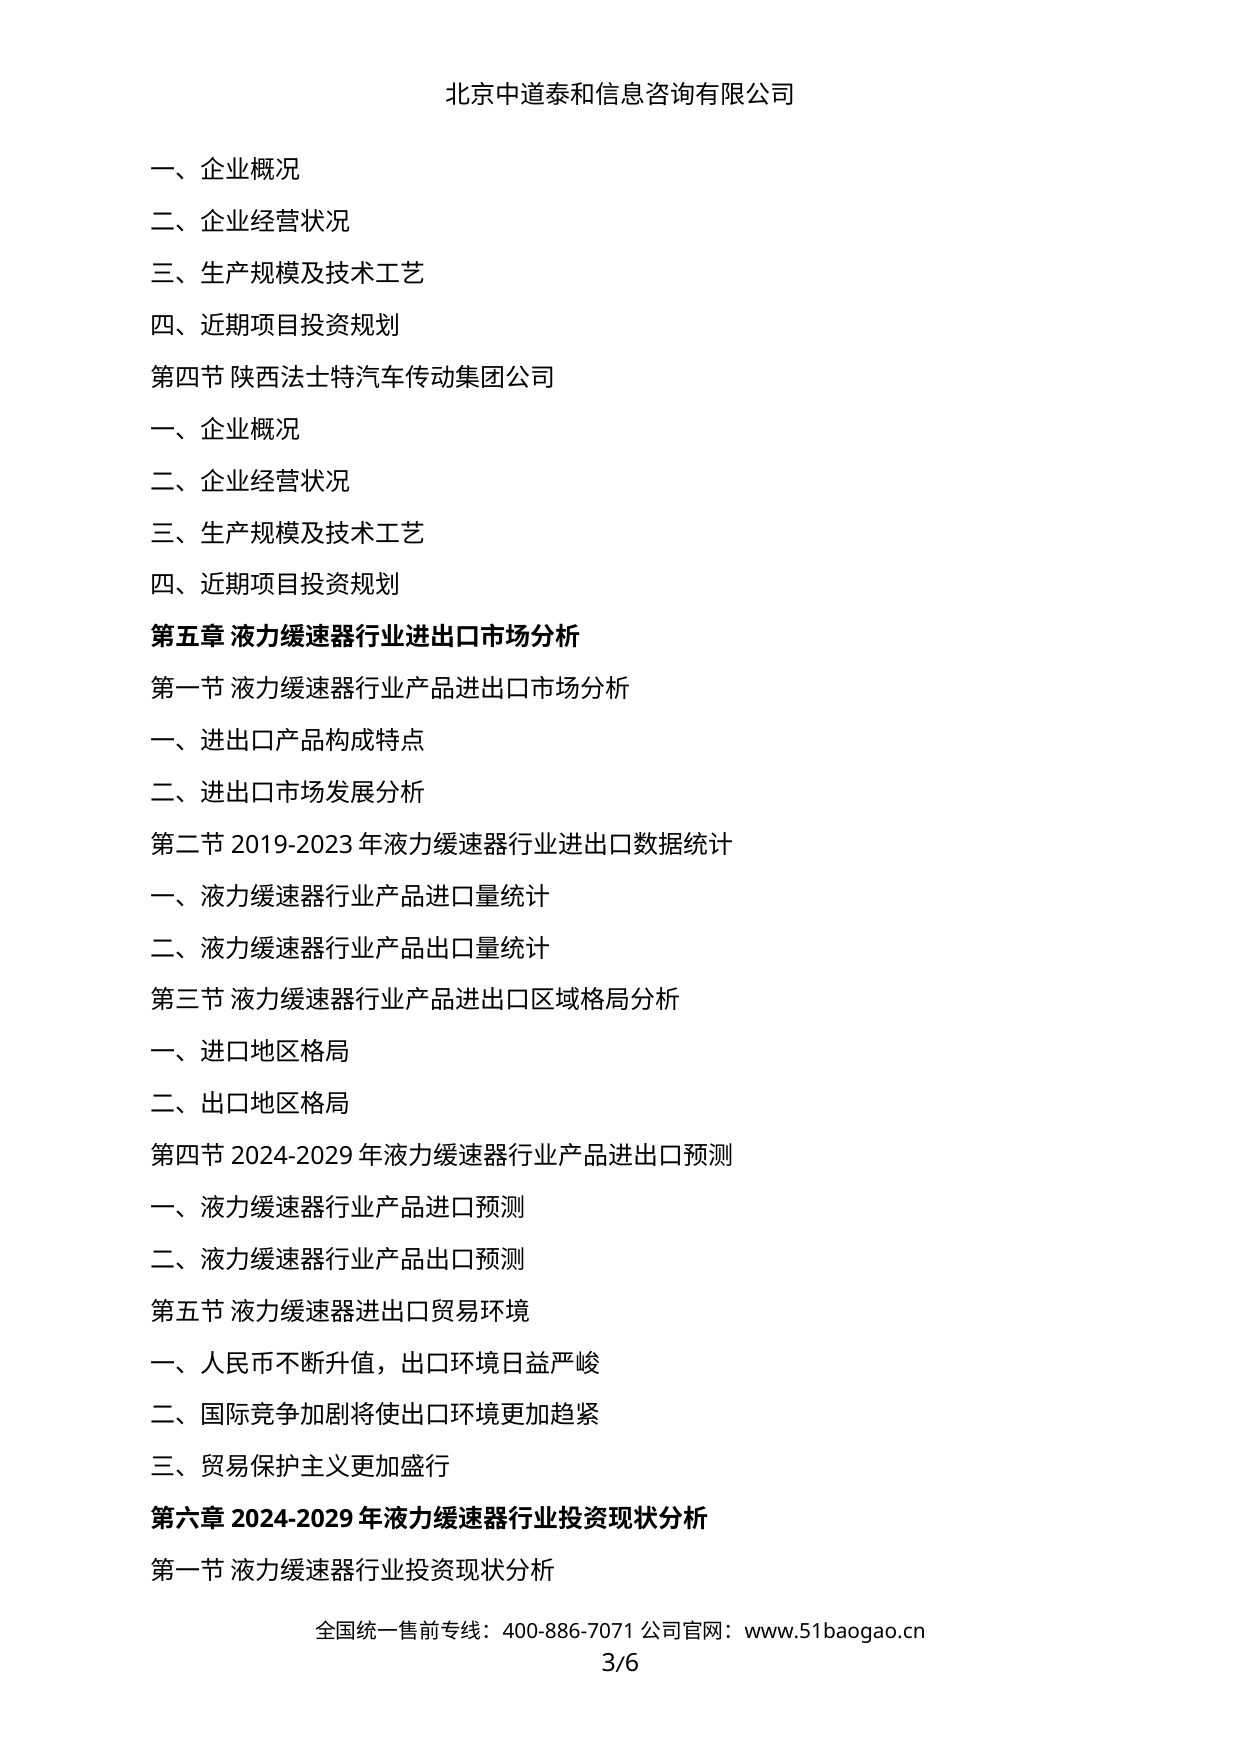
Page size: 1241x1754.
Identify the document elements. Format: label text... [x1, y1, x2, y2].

text 一、人民币不断升值，出口环境日益严峻 [150, 1343, 1090, 1379]
text 一、企业概况 [150, 409, 1090, 446]
text 三、生产规模及技术工艺 [150, 254, 1090, 290]
text 一、进出口产品构成特点 [150, 721, 1090, 757]
text 第六章 2024-2029年液力缓速器行业投资现状分析 [150, 1499, 1090, 1535]
text 一、企业概况 [150, 150, 1090, 186]
text 二、液力缓速器行业产品出口预测 [150, 1239, 1090, 1276]
text 第五节 液力缓速器进出口贸易环境 [150, 1291, 1090, 1327]
text 二、出口地区格局 [150, 1084, 1090, 1120]
text 第四节 2024-2029年液力缓速器行业产品进出口预测 [150, 1136, 1090, 1172]
text 四、近期项目投资规划 [150, 306, 1090, 342]
text 二、企业经营状况 [150, 461, 1090, 497]
text 第三节 液力缓速器行业产品进出口区域格局分析 [150, 980, 1090, 1016]
text 第一节 液力缓速器行业产品进出口市场分析 [150, 669, 1090, 705]
text 一、进口地区格局 [150, 1032, 1090, 1068]
text 第五章 液力缓速器行业进出口市场分析 [150, 617, 1090, 653]
text 二、液力缓速器行业产品出口量统计 [150, 928, 1090, 964]
text 二、国际竞争加剧将使出口环境更加趋紧 [150, 1395, 1090, 1431]
text 二、企业经营状况 [150, 202, 1090, 238]
text 第二节 2019-2023年液力缓速器行业进出口数据统计 [150, 824, 1090, 861]
text 一、液力缓速器行业产品进口量统计 [150, 876, 1090, 912]
text 四、近期项目投资规划 [150, 565, 1090, 601]
text 第一节 液力缓速器行业投资现状分析 [150, 1551, 1090, 1587]
text 三、贸易保护主义更加盛行 [150, 1447, 1090, 1483]
text 三、生产规模及技术工艺 [150, 513, 1090, 549]
text 一、液力缓速器行业产品进口预测 [150, 1187, 1090, 1224]
text 二、进出口市场发展分析 [150, 772, 1090, 809]
text 第四节 陕西法士特汽车传动集团公司 [150, 357, 1090, 394]
